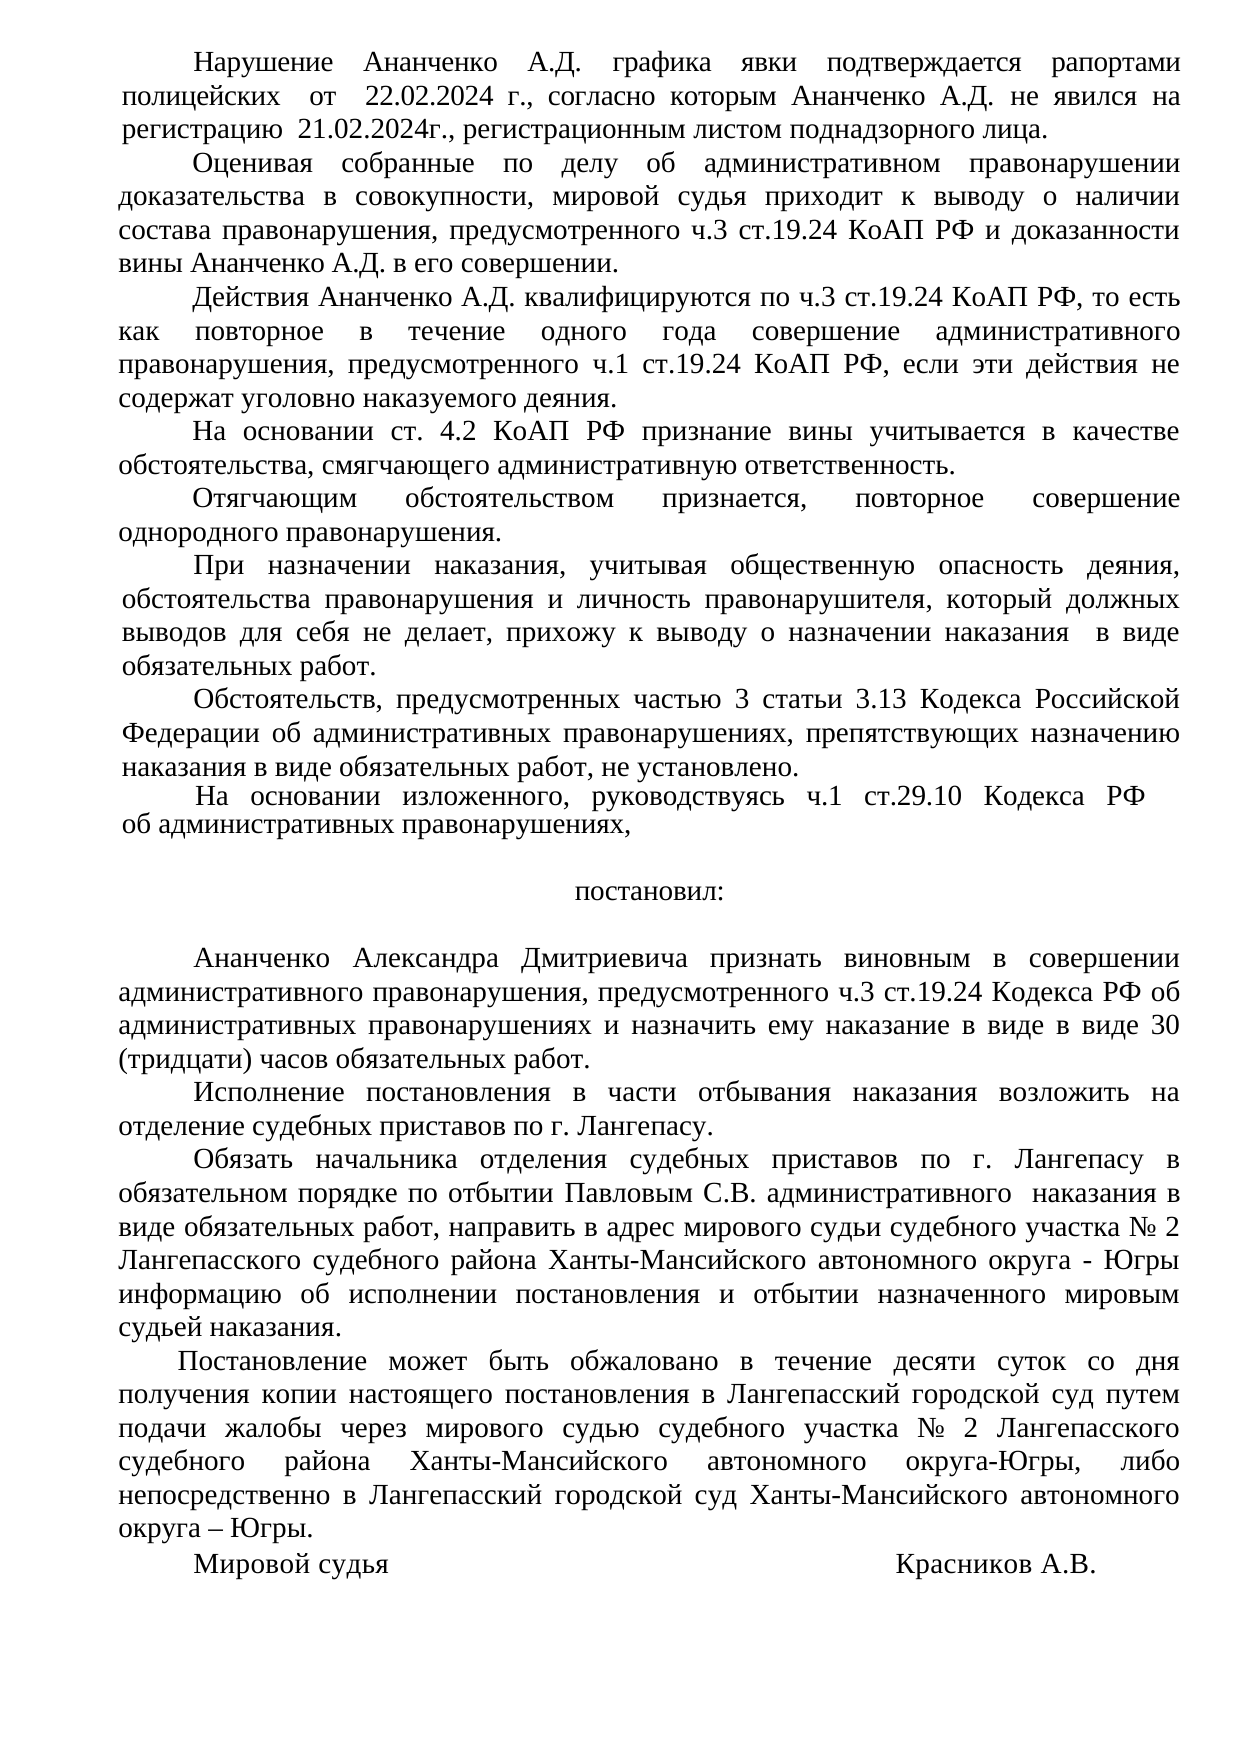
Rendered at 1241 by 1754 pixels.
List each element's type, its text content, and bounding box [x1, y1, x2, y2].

text На основании ст. 4.2 КоАП РФ признание вины учитывается в качестве обстоятельства, смягчающего административную ответственность. [118, 413, 1181, 480]
text Мировой судья Красников А.В. [193, 1546, 1181, 1580]
text Отягчающим обстоятельством признается, повторное совершение однородного правонарушения. [118, 480, 1181, 547]
text На основании изложенного, руководствуясь ч.1 ст.29.10 Кодекса РФ об административных правонарушениях, [122, 782, 1181, 839]
text Оценивая собранные по делу об административном правонарушении доказательства в совокупности, мировой судья приходит к выводу о наличии состава правонарушения, предусмотренного ч.3 ст.19.24 КоАП РФ и доказанности вины Ананченко А.Д. в его совершении. [118, 145, 1181, 279]
text При назначении наказания, учитывая общественную опасность деяния, обстоятельства правонарушения и личность правонарушителя, который должных выводов для себя не делает, прихожу к выводу о назначении наказания в виде обязательных работ. [122, 547, 1181, 682]
text Действия Ананченко А.Д. квалифицируются по ч.3 ст.19.24 КоАП РФ, то есть как повторное в течение одного года совершение административного правонарушения, предусмотренного ч.1 ст.19.24 КоАП РФ, если эти действия не содержат уголовно наказуемого деяния. [118, 279, 1181, 413]
text Ананченко Александра Дмитриевича признать виновным в совершении административного правонарушения, предусмотренного ч.3 ст.19.24 Кодекса РФ об административных правонарушениях и назначить ему наказание в виде в виде 30 (тридцати) часов обязательных работ. [118, 940, 1181, 1074]
text Исполнение постановления в части отбывания наказания возложить на отделение судебных приставов по г. Лангепасу. [118, 1074, 1181, 1142]
text Постановление может быть обжаловано в течение десяти суток со дня получения копии настоящего постановления в Лангепасский городской суд путем подачи жалобы через мирового судью судебного участка № 2 Лангепасского судебного района Ханты-Мансийского автономного округа-Югры, либо непосредственно в Лангепасский городской суд Ханты-Мансийского автономного округа – Югры. [118, 1343, 1181, 1544]
text постановил: [118, 873, 1181, 907]
text Нарушение Ананченко А.Д. графика явки подтверждается рапортами полицейских от 22.02.2024 г., согласно которым Ананченко А.Д. не явился на регистрацию 21.02.2024г., регистрационным листом поднадзорного лица. [122, 44, 1181, 145]
text Обстоятельств, предусмотренных частью 3 статьи 3.13 Кодекса Российской Федерации об административных правонарушениях, препятствующих назначению наказания в виде обязательных работ, не установлено. [122, 682, 1181, 782]
text Обязать начальника отделения судебных приставов по г. Лангепасу в обязательном порядке по отбытии Павловым С.В. административного наказания в виде обязательных работ, направить в адрес мирового судьи судебного участка № 2 Лангепасского судебного района Ханты-Мансийского автономного округа - Югры информацию об исполнении постановления и отбытии назначенного мировым судьей наказания. [118, 1142, 1181, 1343]
